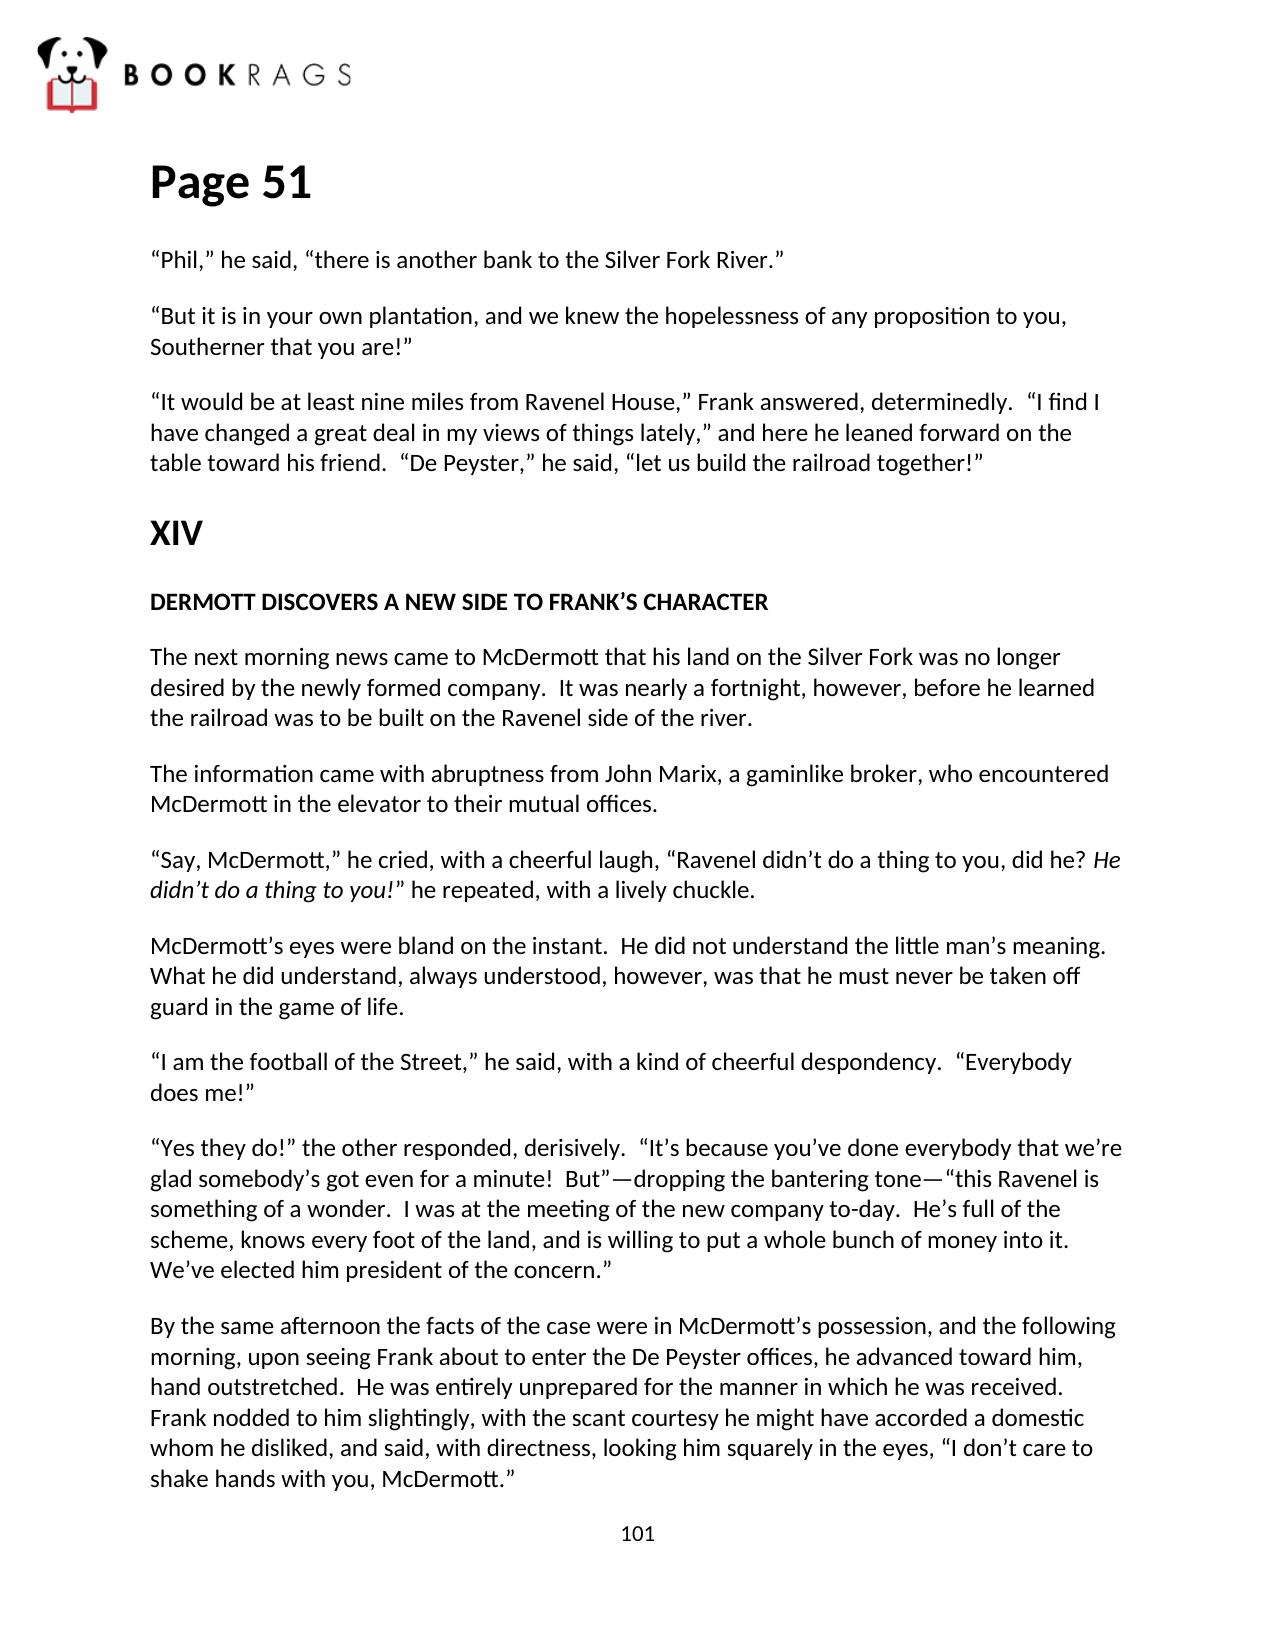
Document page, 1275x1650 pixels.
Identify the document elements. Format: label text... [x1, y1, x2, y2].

text Page 51 [150, 150, 1125, 211]
text DERMOTT DISCOVERS A NEW SIDE TO FRANK’S CHARACTER [150, 586, 1125, 616]
text “Yes they do!” the other responded, derisively. “It’s because you’ve done everybody that we’re glad somebody’s got even for a minute! But”—­dropping the bantering tone—­“this Ravenel is something of a wonder. I was at the meeting of the new company to-day. He’s full of the scheme, knows every foot of the land, and is willing to put a whole bunch of money into it. We’ve elected him president of the concern.” [150, 1133, 1125, 1285]
picture [37, 37, 351, 113]
text By the same afternoon the facts of the case were in McDermott’s possession, and the following morning, upon seeing Frank about to enter the De Peyster offices, he advanced toward him, hand outstretched. He was entirely unprepared for the manner in which he was received. Frank nodded to him slightingly, with the scant courtesy he might have accorded a domestic whom he disliked, and said, with directness, looking him squarely in the eyes, “I don’t care to shake hands with you, McDermott.” [150, 1310, 1125, 1493]
text The next morning news came to McDermott that his land on the Silver Fork was no longer desired by the newly formed company. It was nearly a fortnight, however, before he learned the railroad was to be built on the Ravenel side of the river. [150, 641, 1125, 733]
text The information came with abruptness from John Marix, a gaminlike broker, who encountered McDermott in the elevator to their mutual offices. [150, 758, 1125, 819]
text “Say, McDermott,” he cried, with a cheerful laugh, “Ravenel didn’t do a thing to you, did he? He didn’t do a thing to you!” he repeated, with a lively chuckle. [150, 844, 1125, 905]
text McDermott’s eyes were bland on the instant. He did not understand the little man’s meaning. What he did understand, always understood, however, was that he must never be taken off guard in the game of life. [150, 930, 1125, 1022]
text “I am the football of the Street,” he said, with a kind of cheerful despondency. “Everybody does me!” [150, 1047, 1125, 1108]
text “It would be at least nine miles from Ravenel House,” Frank answered, determinedly. “I find I have changed a great deal in my views of things lately,” and here he leaned forward on the table toward his friend. “De Peyster,” he said, “let us build the railroad together!” [150, 386, 1125, 478]
text “But it is in your own plantation, and we knew the hopelessness of any proposition to you, Southerner that you are!” [150, 300, 1125, 361]
text “Phil,” he said, “there is another bank to the Silver Fork River.” [150, 244, 1125, 275]
text XIV [150, 509, 1125, 555]
